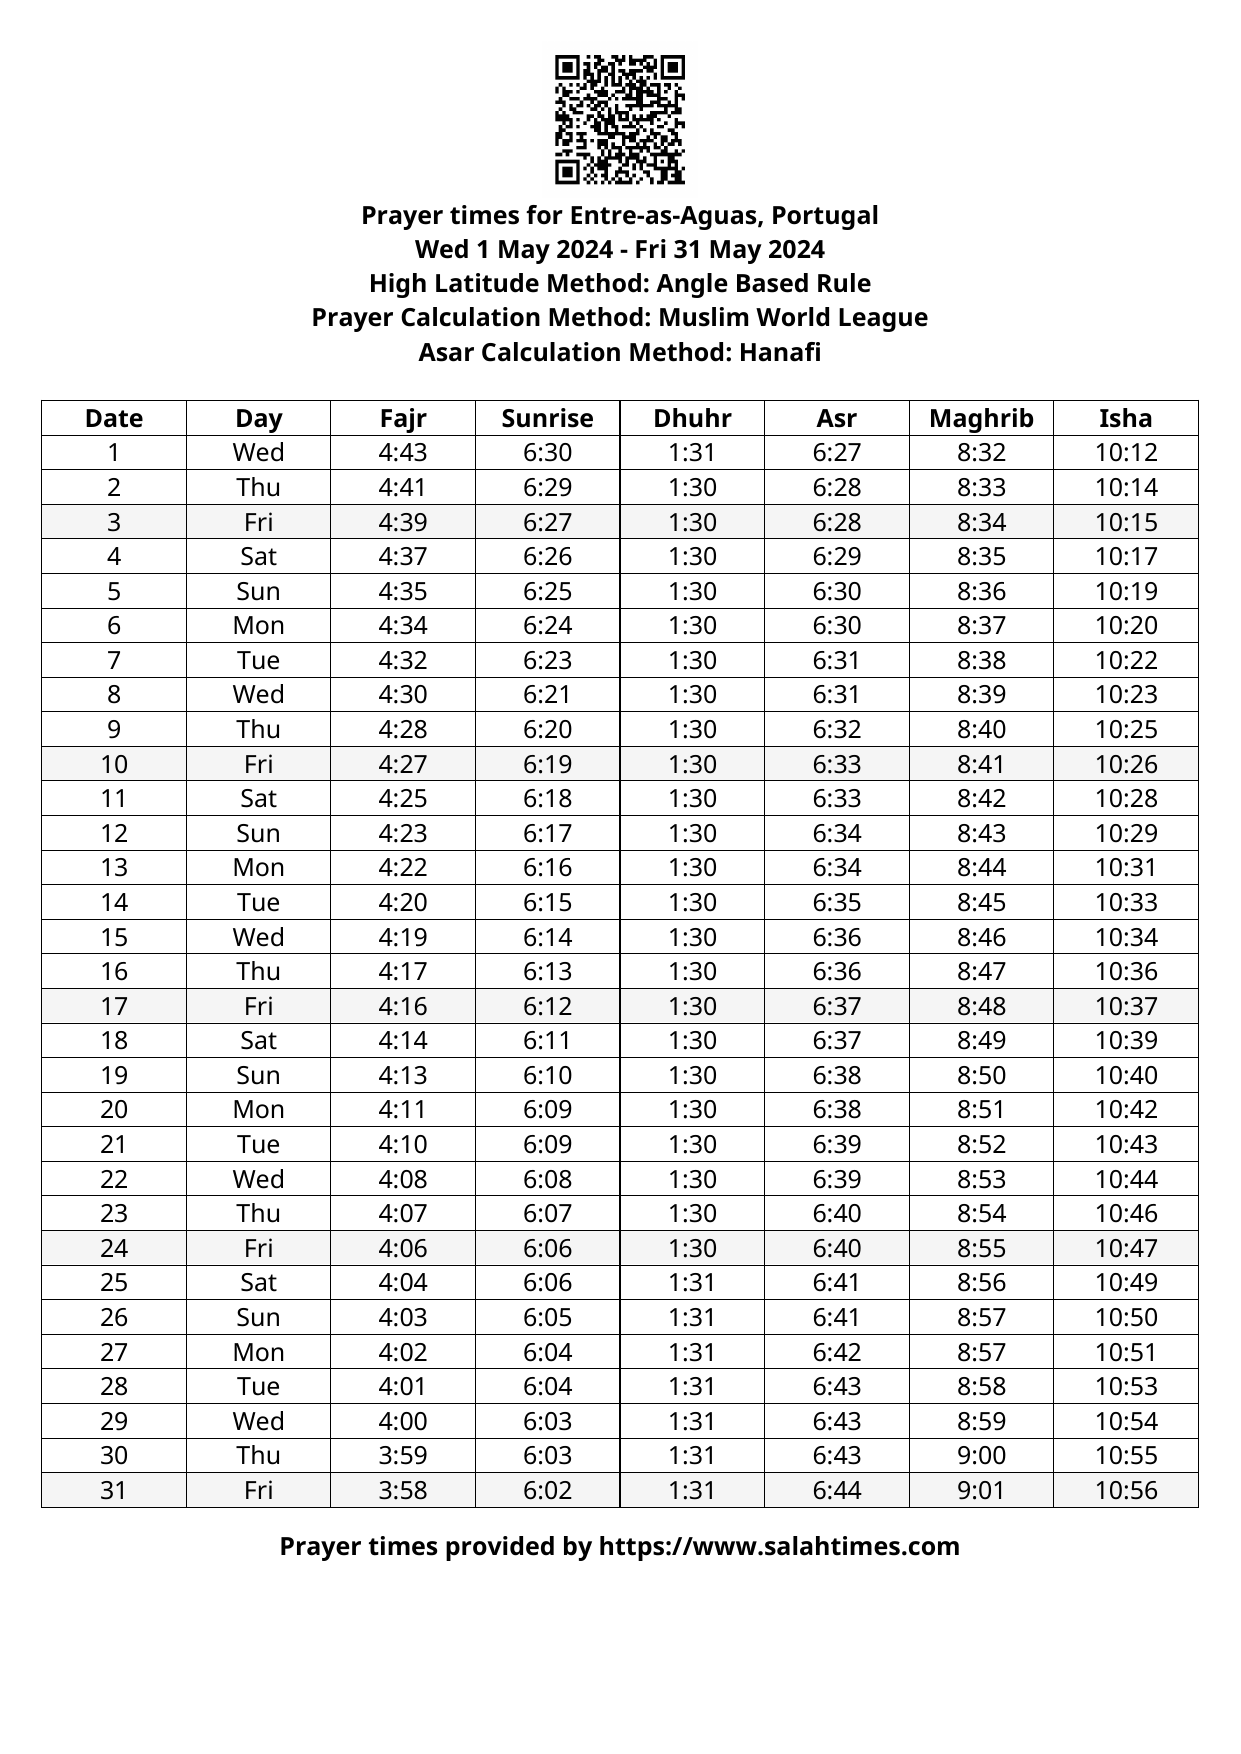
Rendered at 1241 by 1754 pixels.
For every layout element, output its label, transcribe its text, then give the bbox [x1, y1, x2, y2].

table_cell 6:17 [476, 816, 619, 849]
table_cell 4:11 [331, 1093, 475, 1126]
table_cell 29 [42, 1404, 186, 1437]
table_cell Tue [187, 1369, 330, 1403]
table_cell 8:57 [910, 1335, 1053, 1368]
table_cell Wed [187, 436, 330, 469]
table_cell 6:36 [765, 954, 909, 988]
table_cell 4:43 [331, 436, 475, 469]
table_cell Wed [187, 678, 330, 711]
table_cell 8:59 [910, 1404, 1053, 1437]
table_cell 6:18 [476, 781, 619, 815]
table_cell 26 [42, 1300, 186, 1334]
table_cell 1:31 [621, 1335, 764, 1368]
table_cell 31 [42, 1473, 186, 1507]
table_cell 1:30 [621, 1162, 764, 1195]
table_cell 6:19 [476, 747, 619, 780]
table_cell Thu [187, 712, 330, 746]
table_cell 6:31 [765, 678, 909, 711]
table_cell 4:22 [331, 851, 475, 884]
table_cell 6:14 [476, 920, 619, 953]
table_cell 10:14 [1054, 470, 1198, 504]
table_cell 8:47 [910, 954, 1053, 988]
table_cell 1:30 [621, 505, 764, 538]
table_cell 6:27 [765, 436, 909, 469]
table_cell 6:33 [765, 781, 909, 815]
table_cell 6:23 [476, 643, 619, 677]
table_cell 4:32 [331, 643, 475, 677]
table_cell 4:06 [331, 1231, 475, 1264]
table_cell Sun [187, 816, 330, 849]
table_cell 6:39 [765, 1127, 909, 1161]
table_cell 10 [42, 747, 186, 780]
table_cell 1:30 [621, 954, 764, 988]
table_cell Tue [187, 1127, 330, 1161]
table_cell 1:30 [621, 609, 764, 642]
table_cell 1:31 [621, 1439, 764, 1472]
table_cell 6:29 [765, 539, 909, 573]
table_cell 14 [42, 885, 186, 919]
table_cell 4:10 [331, 1127, 475, 1161]
table_cell 4:37 [331, 539, 475, 573]
table_cell 10:37 [1054, 989, 1198, 1022]
table_cell 8:48 [910, 989, 1053, 1022]
table_cell Tue [187, 643, 330, 677]
table_cell 12 [42, 816, 186, 849]
table_cell 6:30 [765, 609, 909, 642]
table_cell 4:27 [331, 747, 475, 780]
table_cell 10:46 [1054, 1196, 1198, 1230]
table_cell 10:40 [1054, 1058, 1198, 1092]
table_cell 8:44 [910, 851, 1053, 884]
table_cell 1:30 [621, 747, 764, 780]
table_cell 6:06 [476, 1231, 619, 1264]
table_cell 6:09 [476, 1127, 619, 1161]
table_cell 8:55 [910, 1231, 1053, 1264]
table_cell 10:55 [1054, 1439, 1198, 1472]
table_cell 10:28 [1054, 781, 1198, 815]
table_cell 13 [42, 851, 186, 884]
table_cell 10:53 [1054, 1369, 1198, 1403]
table_cell Sat [187, 1266, 330, 1299]
table_cell 8:36 [910, 574, 1053, 607]
table_cell 6:38 [765, 1093, 909, 1126]
table_cell Fri [187, 989, 330, 1022]
table_cell 4:14 [331, 1024, 475, 1057]
table_cell Mon [187, 609, 330, 642]
text High Latitude Method: Angle Based Rule [42, 266, 1198, 300]
table_cell 1:30 [621, 816, 764, 849]
table_cell Thu [187, 1439, 330, 1472]
table_cell 8:57 [910, 1300, 1053, 1334]
table_cell 8:52 [910, 1127, 1053, 1161]
table_cell 6:43 [765, 1369, 909, 1403]
table_cell 8:43 [910, 816, 1053, 849]
table_cell 10:50 [1054, 1300, 1198, 1334]
table_cell 4:34 [331, 609, 475, 642]
table_cell 1:30 [621, 678, 764, 711]
table_cell 1:31 [621, 1369, 764, 1403]
table_cell 6:28 [765, 505, 909, 538]
table_cell Tue [187, 885, 330, 919]
table_cell 1:30 [621, 781, 764, 815]
table_cell 4:20 [331, 885, 475, 919]
table_cell 10:33 [1054, 885, 1198, 919]
table_cell 1:30 [621, 920, 764, 953]
table_cell 4:01 [331, 1369, 475, 1403]
table_cell 23 [42, 1196, 186, 1230]
table_cell 4:28 [331, 712, 475, 746]
table_cell 8:49 [910, 1024, 1053, 1057]
table_cell Sat [187, 781, 330, 815]
table_cell 8:38 [910, 643, 1053, 677]
table_cell 1 [42, 436, 186, 469]
table_cell 8:56 [910, 1266, 1053, 1299]
table_cell 6:08 [476, 1162, 619, 1195]
table_cell 1:30 [621, 851, 764, 884]
table_cell 1:31 [621, 1404, 764, 1437]
table_cell 6:11 [476, 1024, 619, 1057]
text Prayer times for Entre-as-Aguas, Portugal [42, 198, 1198, 232]
table_cell 6:36 [765, 920, 909, 953]
table_cell 6:30 [765, 574, 909, 607]
table_cell 19 [42, 1058, 186, 1092]
table_cell 6:21 [476, 678, 619, 711]
table_cell 6:09 [476, 1093, 619, 1126]
table_cell Wed [187, 1404, 330, 1437]
table_cell 20 [42, 1093, 186, 1126]
table_cell 8:34 [910, 505, 1053, 538]
table_cell 6 [42, 609, 186, 642]
table_cell 1:30 [621, 539, 764, 573]
table_cell 8:35 [910, 539, 1053, 573]
table_cell 6:27 [476, 505, 619, 538]
table_cell 6:43 [765, 1404, 909, 1437]
table_cell 4:07 [331, 1196, 475, 1230]
table_cell 10:49 [1054, 1266, 1198, 1299]
table_cell Thu [187, 470, 330, 504]
table_cell 10:22 [1054, 643, 1198, 677]
table_cell 8:39 [910, 678, 1053, 711]
table_cell 6:04 [476, 1335, 619, 1368]
table_cell 1:31 [621, 1300, 764, 1334]
table_cell 6:33 [765, 747, 909, 780]
table_cell 10:36 [1054, 954, 1198, 988]
table_cell 1:30 [621, 1127, 764, 1161]
table_cell 16 [42, 954, 186, 988]
table_cell Mon [187, 1093, 330, 1126]
picture [542, 41, 699, 198]
table_cell 4:02 [331, 1335, 475, 1368]
table_cell Wed [187, 1162, 330, 1195]
table_cell 6:06 [476, 1266, 619, 1299]
table_cell 6:37 [765, 1024, 909, 1057]
table_cell 4:00 [331, 1404, 475, 1437]
table_cell Mon [187, 1335, 330, 1368]
table_cell 10:51 [1054, 1335, 1198, 1368]
table_cell 8:50 [910, 1058, 1053, 1092]
table_cell 21 [42, 1127, 186, 1161]
table_cell 8:58 [910, 1369, 1053, 1403]
table_cell 9 [42, 712, 186, 746]
table_cell 1:30 [621, 1231, 764, 1264]
table_cell 24 [42, 1231, 186, 1264]
table_cell 10:43 [1054, 1127, 1198, 1161]
table_cell 6:13 [476, 954, 619, 988]
table_cell 8:45 [910, 885, 1053, 919]
table_cell 7 [42, 643, 186, 677]
table_cell 8:42 [910, 781, 1053, 815]
table_cell 8:33 [910, 470, 1053, 504]
table_cell 6:41 [765, 1300, 909, 1334]
text Asar Calculation Method: Hanafi [42, 334, 1198, 368]
table_cell 11 [42, 781, 186, 815]
table_cell 6:44 [765, 1473, 909, 1507]
table_cell 8:41 [910, 747, 1053, 780]
table_cell Fri [187, 747, 330, 780]
table_cell 6:40 [765, 1231, 909, 1264]
table_cell 1:30 [621, 989, 764, 1022]
table_cell 6:34 [765, 851, 909, 884]
table_cell 3:58 [331, 1473, 475, 1507]
table_cell 10:25 [1054, 712, 1198, 746]
table_cell 10:23 [1054, 678, 1198, 711]
table_cell 1:30 [621, 643, 764, 677]
table_cell 10:31 [1054, 851, 1198, 884]
table_cell 1:30 [621, 885, 764, 919]
table_cell Sat [187, 1024, 330, 1057]
table_header Date [42, 401, 186, 434]
text Wed 1 May 2024 - Fri 31 May 2024 [42, 232, 1198, 266]
table_cell 6:31 [765, 643, 909, 677]
table_cell 3:59 [331, 1439, 475, 1472]
table_cell 9:01 [910, 1473, 1053, 1507]
table_cell 8:32 [910, 436, 1053, 469]
table_cell 4:19 [331, 920, 475, 953]
table_cell 6:34 [765, 816, 909, 849]
table_cell 6:43 [765, 1439, 909, 1472]
table_cell 25 [42, 1266, 186, 1299]
table_cell 1:31 [621, 436, 764, 469]
table_cell 4:39 [331, 505, 475, 538]
table_cell 10:17 [1054, 539, 1198, 573]
table_cell 1:31 [621, 1266, 764, 1299]
table_cell 6:15 [476, 885, 619, 919]
table_cell 6:07 [476, 1196, 619, 1230]
table_header Dhuhr [621, 401, 764, 434]
table_cell Fri [187, 1473, 330, 1507]
table_cell 22 [42, 1162, 186, 1195]
table_cell 10:19 [1054, 574, 1198, 607]
table_header Sunrise [476, 401, 619, 434]
table_header Day [187, 401, 330, 434]
table_cell 4:03 [331, 1300, 475, 1334]
table_cell 4 [42, 539, 186, 573]
table_cell Sat [187, 539, 330, 573]
table_cell 17 [42, 989, 186, 1022]
table_cell 3 [42, 505, 186, 538]
table_header Asr [765, 401, 909, 434]
table_header Isha [1054, 401, 1198, 434]
table_cell 10:39 [1054, 1024, 1198, 1057]
table_cell 10:34 [1054, 920, 1198, 953]
table_cell 6:12 [476, 989, 619, 1022]
table_cell Fri [187, 505, 330, 538]
table_cell Sun [187, 1300, 330, 1334]
table_cell 10:47 [1054, 1231, 1198, 1264]
table_cell Sun [187, 1058, 330, 1092]
table_cell 4:30 [331, 678, 475, 711]
table_cell 8 [42, 678, 186, 711]
table_cell 8:54 [910, 1196, 1053, 1230]
table_cell 4:13 [331, 1058, 475, 1092]
table_cell Sun [187, 574, 330, 607]
table_cell Wed [187, 920, 330, 953]
table_cell 8:46 [910, 920, 1053, 953]
table_cell 8:51 [910, 1093, 1053, 1126]
text Prayer times provided by https://www.salahtimes.com [42, 1528, 1198, 1563]
table_cell 1:30 [621, 470, 764, 504]
table_cell Thu [187, 1196, 330, 1230]
table_cell 6:41 [765, 1266, 909, 1299]
table_cell 6:40 [765, 1196, 909, 1230]
table_cell 6:38 [765, 1058, 909, 1092]
table_cell 6:25 [476, 574, 619, 607]
table_cell 6:26 [476, 539, 619, 573]
table_cell 6:24 [476, 609, 619, 642]
table_cell 1:30 [621, 712, 764, 746]
table_cell 6:32 [765, 712, 909, 746]
table_cell 10:26 [1054, 747, 1198, 780]
table_cell 1:30 [621, 1024, 764, 1057]
table_cell 1:30 [621, 574, 764, 607]
table_cell 6:30 [476, 436, 619, 469]
table_cell 6:03 [476, 1404, 619, 1437]
table_cell 1:30 [621, 1093, 764, 1126]
table_cell 8:53 [910, 1162, 1053, 1195]
table_cell 6:29 [476, 470, 619, 504]
table_cell 6:05 [476, 1300, 619, 1334]
table_cell 4:08 [331, 1162, 475, 1195]
table_header Maghrib [910, 401, 1053, 434]
table_cell 1:30 [621, 1196, 764, 1230]
table_cell 5 [42, 574, 186, 607]
table_cell 6:35 [765, 885, 909, 919]
table_cell 6:37 [765, 989, 909, 1022]
table_cell 4:17 [331, 954, 475, 988]
table_cell 10:56 [1054, 1473, 1198, 1507]
table_cell 10:54 [1054, 1404, 1198, 1437]
table_cell 30 [42, 1439, 186, 1472]
table_cell 10:12 [1054, 436, 1198, 469]
table_cell 4:23 [331, 816, 475, 849]
table_cell 2 [42, 470, 186, 504]
table_header Fajr [331, 401, 475, 434]
table_cell 15 [42, 920, 186, 953]
table_cell 27 [42, 1335, 186, 1368]
table_cell 8:37 [910, 609, 1053, 642]
table_cell Thu [187, 954, 330, 988]
table_cell 1:30 [621, 1058, 764, 1092]
table_cell 4:35 [331, 574, 475, 607]
table_cell 8:40 [910, 712, 1053, 746]
table_cell 4:41 [331, 470, 475, 504]
table_cell Fri [187, 1231, 330, 1264]
table_cell 4:04 [331, 1266, 475, 1299]
table_cell 4:25 [331, 781, 475, 815]
table_cell 6:10 [476, 1058, 619, 1092]
table_cell 18 [42, 1024, 186, 1057]
table_cell 6:39 [765, 1162, 909, 1195]
table_cell Mon [187, 851, 330, 884]
table_cell 10:15 [1054, 505, 1198, 538]
table_cell 10:29 [1054, 816, 1198, 849]
table_cell 10:42 [1054, 1093, 1198, 1126]
table_cell 6:20 [476, 712, 619, 746]
table_cell 10:44 [1054, 1162, 1198, 1195]
table_cell 10:20 [1054, 609, 1198, 642]
table_cell 9:00 [910, 1439, 1053, 1472]
text Prayer Calculation Method: Muslim World League [42, 300, 1198, 334]
table_cell 6:28 [765, 470, 909, 504]
table_cell 4:16 [331, 989, 475, 1022]
table_cell 6:03 [476, 1439, 619, 1472]
table_cell 1:31 [621, 1473, 764, 1507]
table_cell 6:16 [476, 851, 619, 884]
table_cell 6:42 [765, 1335, 909, 1368]
table_cell 6:04 [476, 1369, 619, 1403]
table_cell 28 [42, 1369, 186, 1403]
table_cell 6:02 [476, 1473, 619, 1507]
